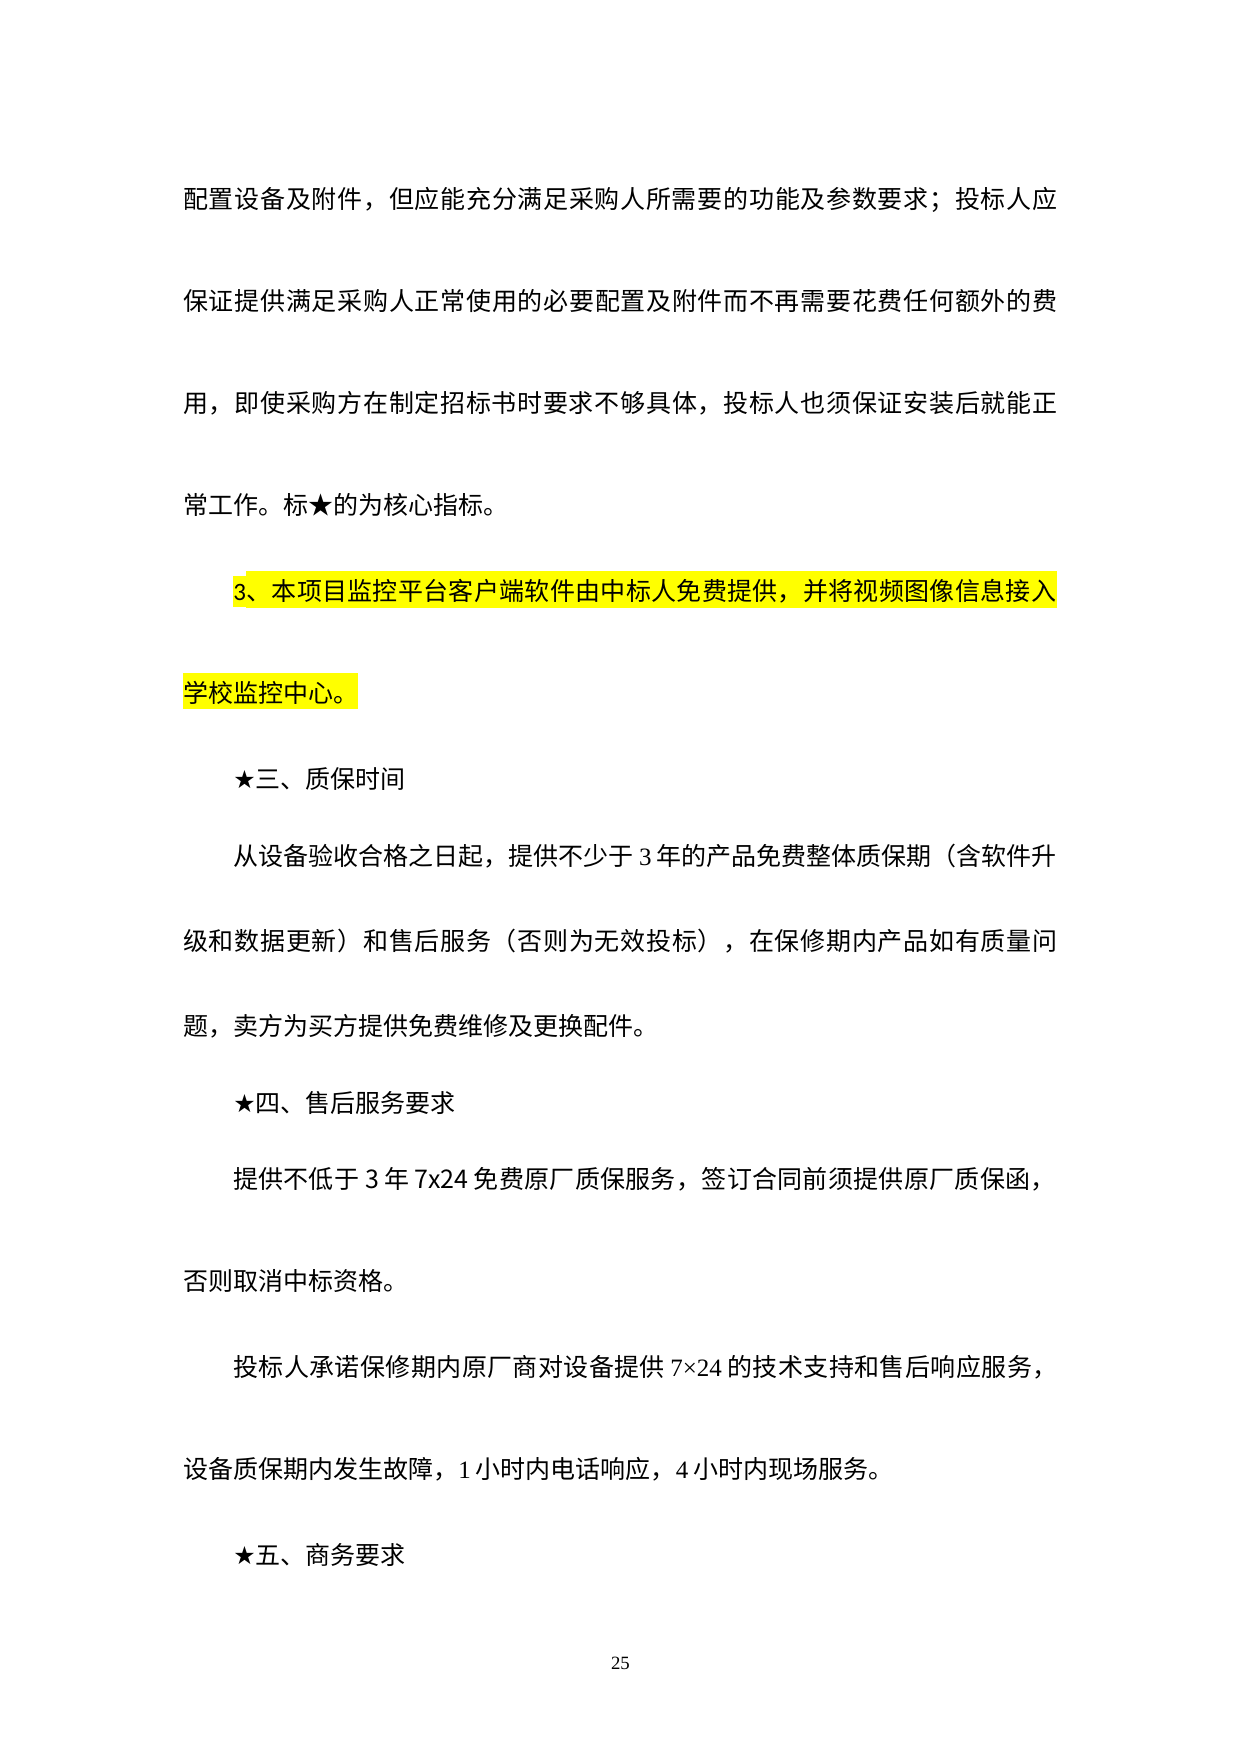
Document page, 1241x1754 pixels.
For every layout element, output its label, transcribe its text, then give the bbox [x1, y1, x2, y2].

text 3、本项目监控平台客户端软件由中标人免费提供，并将视频图像信息接入学校监控中心。 [183, 556, 1057, 725]
text 提供不低于3年7x24免费原厂质保服务，签订合同前须提供原厂质保函，否则取消中标资格。 [183, 1144, 1057, 1314]
text ★三、质保时间 [183, 743, 1057, 811]
text ★四、售后服务要求 [183, 1067, 1057, 1135]
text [183, 164, 1057, 537]
text ★五、商务要求 [183, 1520, 1057, 1588]
text 投标人承诺保修期内原厂商对设备提供7×24的技术支持和售后响应服务，设备质保期内发生故障，1小时内电话响应，4小时内现场服务。 [183, 1332, 1057, 1502]
text 从设备验收合格之日起，提供不少于3年的产品免费整体质保期（含软件升级和数据更新）和售后服务（否则为无效投标），在保修期内产品如有质量问题，卖方为买方提供免费维修及更换配件。 [183, 820, 1057, 1058]
